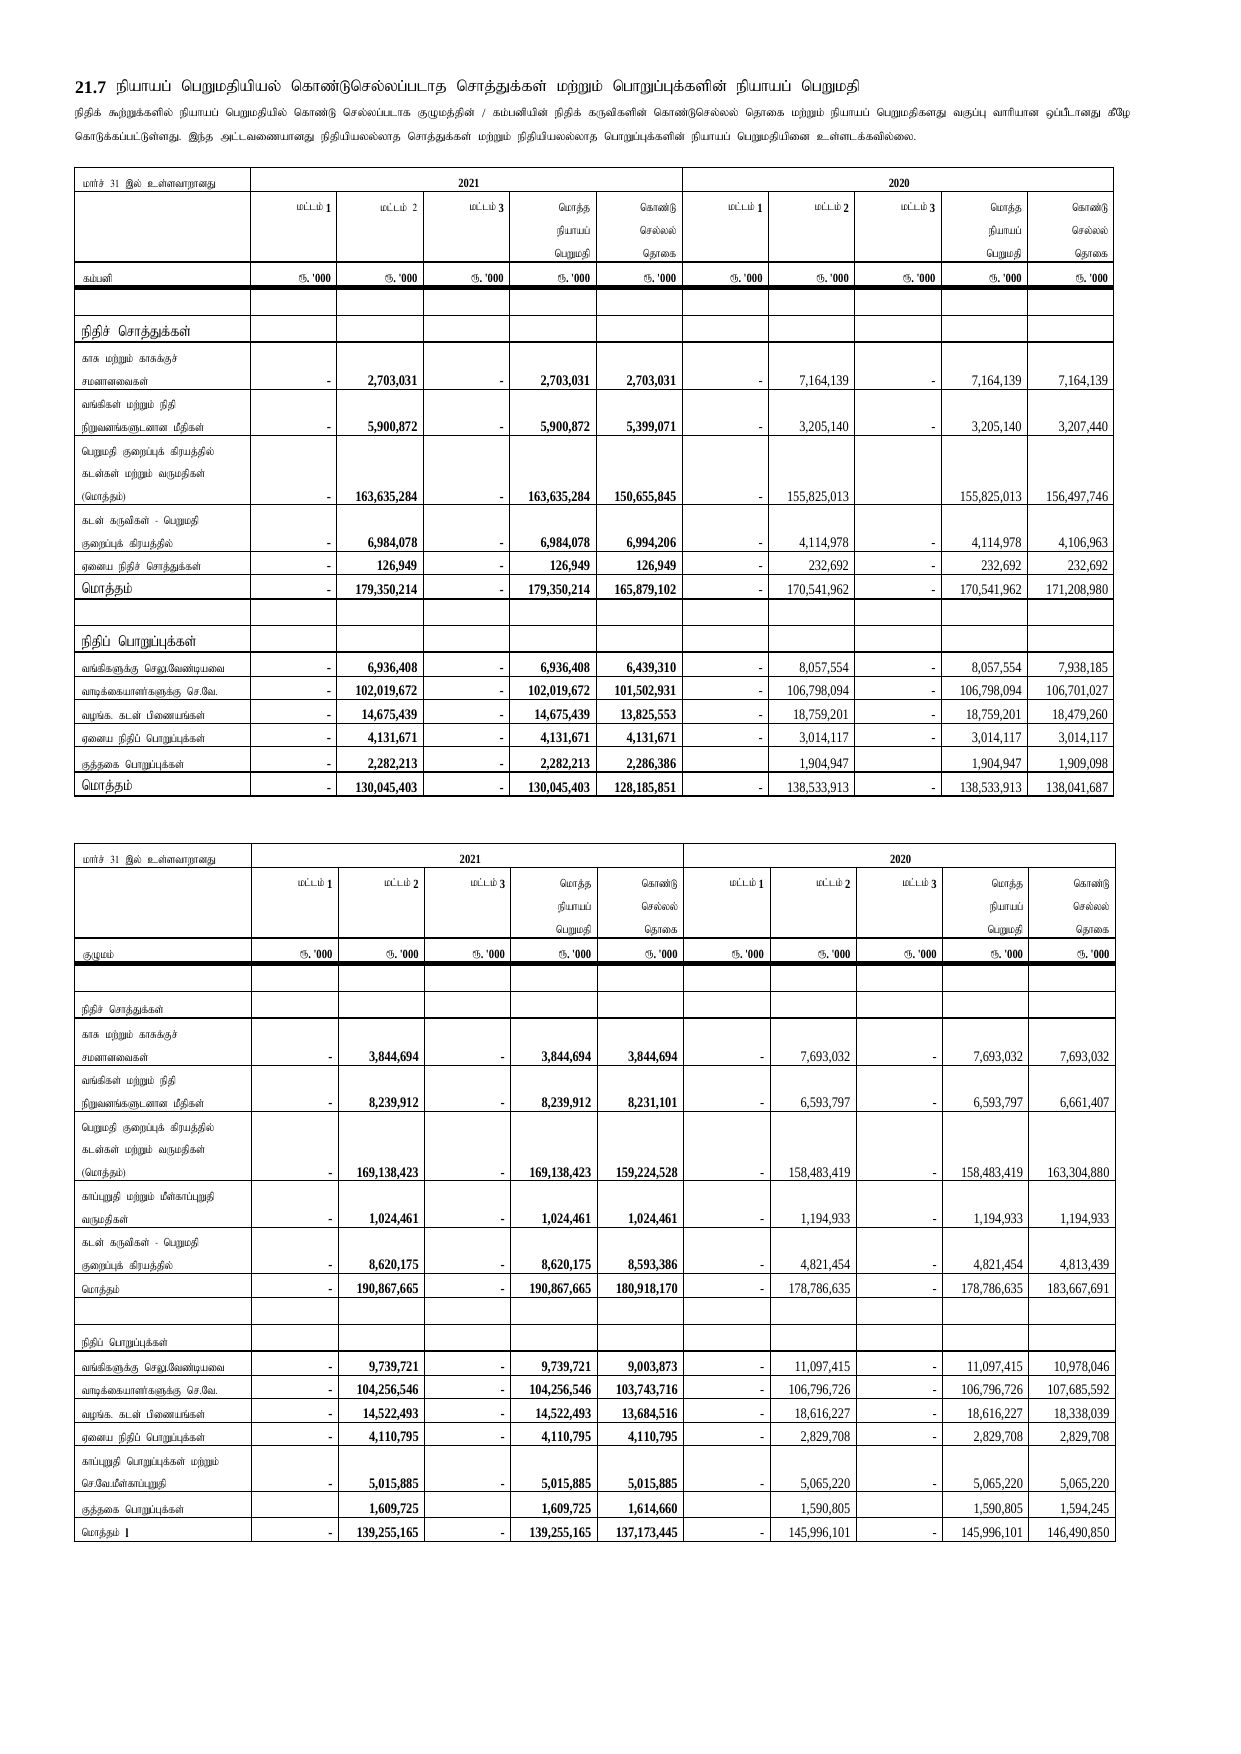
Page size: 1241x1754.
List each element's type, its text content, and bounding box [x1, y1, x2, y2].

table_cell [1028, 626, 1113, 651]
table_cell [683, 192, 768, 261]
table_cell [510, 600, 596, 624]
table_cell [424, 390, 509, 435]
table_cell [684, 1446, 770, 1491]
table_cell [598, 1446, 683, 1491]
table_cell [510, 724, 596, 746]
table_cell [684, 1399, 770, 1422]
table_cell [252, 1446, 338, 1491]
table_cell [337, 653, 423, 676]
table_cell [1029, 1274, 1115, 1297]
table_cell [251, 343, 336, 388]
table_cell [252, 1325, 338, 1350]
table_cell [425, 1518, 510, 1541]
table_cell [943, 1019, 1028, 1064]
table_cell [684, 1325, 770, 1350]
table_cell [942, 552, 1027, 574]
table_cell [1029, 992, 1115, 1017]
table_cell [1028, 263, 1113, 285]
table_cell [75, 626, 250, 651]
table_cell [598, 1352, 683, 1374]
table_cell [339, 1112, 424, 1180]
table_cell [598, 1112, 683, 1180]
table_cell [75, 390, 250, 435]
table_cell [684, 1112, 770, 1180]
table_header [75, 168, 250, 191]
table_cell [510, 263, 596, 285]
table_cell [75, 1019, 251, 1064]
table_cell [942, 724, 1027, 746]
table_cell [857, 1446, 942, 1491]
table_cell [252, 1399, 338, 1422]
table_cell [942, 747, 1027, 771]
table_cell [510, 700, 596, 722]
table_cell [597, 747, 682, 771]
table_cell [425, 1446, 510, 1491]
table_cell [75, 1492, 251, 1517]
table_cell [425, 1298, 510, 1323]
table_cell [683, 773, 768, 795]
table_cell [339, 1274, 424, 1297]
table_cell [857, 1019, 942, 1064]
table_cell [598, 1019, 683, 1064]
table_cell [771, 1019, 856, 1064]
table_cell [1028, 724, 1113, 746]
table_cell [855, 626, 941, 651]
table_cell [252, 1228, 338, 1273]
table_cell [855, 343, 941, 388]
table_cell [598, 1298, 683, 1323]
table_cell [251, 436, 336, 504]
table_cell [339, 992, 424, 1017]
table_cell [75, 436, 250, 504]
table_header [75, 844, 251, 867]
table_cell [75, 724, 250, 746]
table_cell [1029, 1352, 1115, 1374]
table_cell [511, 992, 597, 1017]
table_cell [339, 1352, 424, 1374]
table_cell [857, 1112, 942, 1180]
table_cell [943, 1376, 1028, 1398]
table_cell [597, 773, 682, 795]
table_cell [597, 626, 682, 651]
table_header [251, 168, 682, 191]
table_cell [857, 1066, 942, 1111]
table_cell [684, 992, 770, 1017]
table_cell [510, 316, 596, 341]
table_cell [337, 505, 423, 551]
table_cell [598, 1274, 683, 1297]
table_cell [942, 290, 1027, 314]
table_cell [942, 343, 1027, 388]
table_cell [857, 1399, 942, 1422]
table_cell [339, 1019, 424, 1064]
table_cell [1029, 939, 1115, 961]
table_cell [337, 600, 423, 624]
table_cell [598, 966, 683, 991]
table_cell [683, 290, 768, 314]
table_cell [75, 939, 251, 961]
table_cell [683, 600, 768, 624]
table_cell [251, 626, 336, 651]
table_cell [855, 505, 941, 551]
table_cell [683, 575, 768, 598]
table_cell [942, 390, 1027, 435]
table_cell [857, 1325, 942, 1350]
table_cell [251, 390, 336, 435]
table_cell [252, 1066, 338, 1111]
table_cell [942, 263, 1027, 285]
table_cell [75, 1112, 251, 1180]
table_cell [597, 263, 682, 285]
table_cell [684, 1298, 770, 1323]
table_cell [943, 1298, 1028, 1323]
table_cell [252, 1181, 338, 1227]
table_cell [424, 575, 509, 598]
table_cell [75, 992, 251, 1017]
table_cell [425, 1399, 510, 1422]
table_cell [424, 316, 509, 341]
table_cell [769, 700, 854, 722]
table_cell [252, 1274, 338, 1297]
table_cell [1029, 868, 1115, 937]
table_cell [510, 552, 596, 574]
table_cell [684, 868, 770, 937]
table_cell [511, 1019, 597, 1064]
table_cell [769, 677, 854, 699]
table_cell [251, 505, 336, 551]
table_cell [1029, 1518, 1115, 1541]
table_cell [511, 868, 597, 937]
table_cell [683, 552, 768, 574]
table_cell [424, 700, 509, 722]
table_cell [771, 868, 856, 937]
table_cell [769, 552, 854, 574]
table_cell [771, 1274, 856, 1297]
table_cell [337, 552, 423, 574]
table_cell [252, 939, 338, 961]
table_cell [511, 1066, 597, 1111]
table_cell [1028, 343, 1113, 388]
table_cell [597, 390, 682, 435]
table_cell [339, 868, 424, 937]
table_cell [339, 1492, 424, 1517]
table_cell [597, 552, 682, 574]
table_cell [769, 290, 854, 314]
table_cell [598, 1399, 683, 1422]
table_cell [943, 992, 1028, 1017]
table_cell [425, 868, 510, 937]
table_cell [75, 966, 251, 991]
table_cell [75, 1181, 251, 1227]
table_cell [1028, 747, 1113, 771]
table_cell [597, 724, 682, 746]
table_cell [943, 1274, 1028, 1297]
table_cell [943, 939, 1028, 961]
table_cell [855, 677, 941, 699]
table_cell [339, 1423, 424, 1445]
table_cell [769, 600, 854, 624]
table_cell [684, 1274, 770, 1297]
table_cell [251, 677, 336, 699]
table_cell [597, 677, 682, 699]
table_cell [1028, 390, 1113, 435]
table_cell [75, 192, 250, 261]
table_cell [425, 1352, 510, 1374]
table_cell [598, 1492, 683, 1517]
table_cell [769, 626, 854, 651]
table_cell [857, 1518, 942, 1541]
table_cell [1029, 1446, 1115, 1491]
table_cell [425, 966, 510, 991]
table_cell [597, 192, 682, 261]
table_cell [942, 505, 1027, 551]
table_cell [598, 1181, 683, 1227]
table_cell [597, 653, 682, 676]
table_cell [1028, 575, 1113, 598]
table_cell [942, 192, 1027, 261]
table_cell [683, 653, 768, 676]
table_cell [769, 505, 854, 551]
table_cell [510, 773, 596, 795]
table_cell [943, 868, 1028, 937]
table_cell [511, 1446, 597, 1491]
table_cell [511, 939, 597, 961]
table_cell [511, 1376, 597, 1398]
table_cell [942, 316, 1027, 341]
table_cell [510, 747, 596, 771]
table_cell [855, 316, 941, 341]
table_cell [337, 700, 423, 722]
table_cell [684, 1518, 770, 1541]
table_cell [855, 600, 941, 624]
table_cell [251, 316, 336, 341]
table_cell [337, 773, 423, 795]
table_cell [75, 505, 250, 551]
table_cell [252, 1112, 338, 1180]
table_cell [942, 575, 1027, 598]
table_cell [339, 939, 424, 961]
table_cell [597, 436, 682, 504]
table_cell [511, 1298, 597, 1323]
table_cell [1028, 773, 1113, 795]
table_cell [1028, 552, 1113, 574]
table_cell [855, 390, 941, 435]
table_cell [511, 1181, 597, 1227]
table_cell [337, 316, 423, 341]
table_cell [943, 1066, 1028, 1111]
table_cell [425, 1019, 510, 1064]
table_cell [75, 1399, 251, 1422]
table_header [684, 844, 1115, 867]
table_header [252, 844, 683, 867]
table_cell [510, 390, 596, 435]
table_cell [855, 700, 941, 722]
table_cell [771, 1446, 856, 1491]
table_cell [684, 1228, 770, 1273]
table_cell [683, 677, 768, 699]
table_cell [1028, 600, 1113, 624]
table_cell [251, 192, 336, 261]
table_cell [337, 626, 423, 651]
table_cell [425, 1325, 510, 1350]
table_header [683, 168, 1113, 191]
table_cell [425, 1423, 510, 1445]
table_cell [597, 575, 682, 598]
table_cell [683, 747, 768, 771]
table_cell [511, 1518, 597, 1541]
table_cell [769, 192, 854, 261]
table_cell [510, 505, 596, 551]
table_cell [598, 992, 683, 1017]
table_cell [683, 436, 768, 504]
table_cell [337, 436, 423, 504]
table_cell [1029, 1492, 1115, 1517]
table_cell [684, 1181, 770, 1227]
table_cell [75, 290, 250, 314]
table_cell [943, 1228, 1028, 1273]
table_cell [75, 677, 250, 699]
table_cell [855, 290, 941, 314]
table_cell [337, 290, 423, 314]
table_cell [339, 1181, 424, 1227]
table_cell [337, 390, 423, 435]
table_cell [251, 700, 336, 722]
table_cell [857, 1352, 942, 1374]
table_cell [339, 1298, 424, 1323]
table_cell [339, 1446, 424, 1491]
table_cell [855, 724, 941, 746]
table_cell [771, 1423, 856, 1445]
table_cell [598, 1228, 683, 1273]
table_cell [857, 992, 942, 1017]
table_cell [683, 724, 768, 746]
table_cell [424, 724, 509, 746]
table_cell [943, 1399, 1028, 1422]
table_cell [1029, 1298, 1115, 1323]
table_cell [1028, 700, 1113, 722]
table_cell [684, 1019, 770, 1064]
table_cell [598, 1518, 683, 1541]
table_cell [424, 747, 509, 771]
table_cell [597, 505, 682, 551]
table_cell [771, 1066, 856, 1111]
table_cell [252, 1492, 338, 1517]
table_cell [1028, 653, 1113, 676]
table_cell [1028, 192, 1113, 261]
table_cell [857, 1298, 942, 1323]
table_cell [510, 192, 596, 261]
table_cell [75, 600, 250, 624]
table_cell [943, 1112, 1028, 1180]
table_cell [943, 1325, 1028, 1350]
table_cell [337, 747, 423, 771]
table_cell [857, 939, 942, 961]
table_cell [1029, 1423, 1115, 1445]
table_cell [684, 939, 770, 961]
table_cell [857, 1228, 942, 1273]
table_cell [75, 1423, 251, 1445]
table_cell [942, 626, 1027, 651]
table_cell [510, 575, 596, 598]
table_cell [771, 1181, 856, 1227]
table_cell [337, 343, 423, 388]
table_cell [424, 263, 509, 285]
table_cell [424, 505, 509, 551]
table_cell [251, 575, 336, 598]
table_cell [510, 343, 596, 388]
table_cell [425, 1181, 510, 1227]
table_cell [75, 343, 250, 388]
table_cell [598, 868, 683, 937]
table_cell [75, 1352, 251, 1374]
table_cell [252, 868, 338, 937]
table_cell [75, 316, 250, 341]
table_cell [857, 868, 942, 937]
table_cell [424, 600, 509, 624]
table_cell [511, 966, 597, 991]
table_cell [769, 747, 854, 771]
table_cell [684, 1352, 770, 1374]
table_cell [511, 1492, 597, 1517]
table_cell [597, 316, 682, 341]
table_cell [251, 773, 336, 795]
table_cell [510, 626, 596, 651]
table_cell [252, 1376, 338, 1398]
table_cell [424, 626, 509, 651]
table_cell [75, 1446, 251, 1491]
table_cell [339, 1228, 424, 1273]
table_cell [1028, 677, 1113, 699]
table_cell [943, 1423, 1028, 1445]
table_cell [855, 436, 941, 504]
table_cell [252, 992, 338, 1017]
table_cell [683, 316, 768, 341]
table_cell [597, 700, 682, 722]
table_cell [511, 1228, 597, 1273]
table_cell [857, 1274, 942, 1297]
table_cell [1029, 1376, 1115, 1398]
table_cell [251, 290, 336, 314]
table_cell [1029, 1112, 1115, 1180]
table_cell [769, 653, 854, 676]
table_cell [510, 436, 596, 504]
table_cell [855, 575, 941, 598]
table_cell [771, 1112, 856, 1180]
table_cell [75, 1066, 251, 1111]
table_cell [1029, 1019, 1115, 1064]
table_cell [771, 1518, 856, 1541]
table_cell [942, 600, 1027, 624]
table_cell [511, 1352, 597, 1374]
text epjpf; $w;Wf;fspy; epahag; ngWkjpapy; nfhz;L nry;yg;glhf FOkj;jpd; / fk;gdpapd; epjpf; fUtpfspd; nfhz;Lnry;yy; njhif kw;Wk; epahag; ngWkjpfsJ tFg;G thhpahd xg;gPlhdJ fPNo nfhLf;fg;gl;Ls;sJ. ,e;j ml;ltizahdJ epjpapayy;yhj nrhj;Jf;fs; kw;Wk; epjpapayy;yhj nghWg;Gf;fspd; epahag; ngWkjpapid cs;slf;ftpy;iy. [75, 98, 1165, 144]
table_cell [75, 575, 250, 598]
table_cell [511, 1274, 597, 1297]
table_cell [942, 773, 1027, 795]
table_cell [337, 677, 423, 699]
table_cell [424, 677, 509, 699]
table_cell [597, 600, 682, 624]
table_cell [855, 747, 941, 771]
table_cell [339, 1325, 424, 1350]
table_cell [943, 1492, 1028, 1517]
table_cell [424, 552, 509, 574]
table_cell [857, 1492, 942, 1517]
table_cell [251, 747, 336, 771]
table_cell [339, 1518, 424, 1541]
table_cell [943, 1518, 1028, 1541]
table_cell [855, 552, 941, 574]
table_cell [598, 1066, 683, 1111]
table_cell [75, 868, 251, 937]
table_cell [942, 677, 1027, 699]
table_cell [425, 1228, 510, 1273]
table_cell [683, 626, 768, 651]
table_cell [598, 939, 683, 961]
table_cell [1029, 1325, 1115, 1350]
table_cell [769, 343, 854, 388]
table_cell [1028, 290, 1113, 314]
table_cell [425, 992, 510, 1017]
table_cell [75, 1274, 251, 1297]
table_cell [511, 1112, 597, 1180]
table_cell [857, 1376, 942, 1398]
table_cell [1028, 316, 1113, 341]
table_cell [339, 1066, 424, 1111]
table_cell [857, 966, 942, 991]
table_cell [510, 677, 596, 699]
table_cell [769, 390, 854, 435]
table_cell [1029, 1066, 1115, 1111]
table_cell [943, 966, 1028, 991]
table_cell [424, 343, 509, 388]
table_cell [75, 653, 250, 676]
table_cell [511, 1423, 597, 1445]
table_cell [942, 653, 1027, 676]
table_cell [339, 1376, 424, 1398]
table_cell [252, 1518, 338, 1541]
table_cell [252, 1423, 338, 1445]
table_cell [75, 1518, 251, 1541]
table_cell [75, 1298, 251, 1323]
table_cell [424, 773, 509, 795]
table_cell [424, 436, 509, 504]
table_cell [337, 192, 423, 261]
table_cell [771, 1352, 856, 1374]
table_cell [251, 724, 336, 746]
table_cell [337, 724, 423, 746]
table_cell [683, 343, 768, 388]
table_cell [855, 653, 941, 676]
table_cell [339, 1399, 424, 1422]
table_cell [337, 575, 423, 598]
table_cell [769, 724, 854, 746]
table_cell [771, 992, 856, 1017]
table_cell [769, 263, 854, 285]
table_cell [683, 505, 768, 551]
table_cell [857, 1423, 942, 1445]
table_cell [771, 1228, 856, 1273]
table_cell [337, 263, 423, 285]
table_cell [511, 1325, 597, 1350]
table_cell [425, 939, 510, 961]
text 21.7 epahag; ngWkjpapay; nfhz;Lnry;yg;glhj nrhj;Jf;fs; kw;Wk; nghWg;Gf;fspd; epahag; ngWkjp [75, 75, 1165, 98]
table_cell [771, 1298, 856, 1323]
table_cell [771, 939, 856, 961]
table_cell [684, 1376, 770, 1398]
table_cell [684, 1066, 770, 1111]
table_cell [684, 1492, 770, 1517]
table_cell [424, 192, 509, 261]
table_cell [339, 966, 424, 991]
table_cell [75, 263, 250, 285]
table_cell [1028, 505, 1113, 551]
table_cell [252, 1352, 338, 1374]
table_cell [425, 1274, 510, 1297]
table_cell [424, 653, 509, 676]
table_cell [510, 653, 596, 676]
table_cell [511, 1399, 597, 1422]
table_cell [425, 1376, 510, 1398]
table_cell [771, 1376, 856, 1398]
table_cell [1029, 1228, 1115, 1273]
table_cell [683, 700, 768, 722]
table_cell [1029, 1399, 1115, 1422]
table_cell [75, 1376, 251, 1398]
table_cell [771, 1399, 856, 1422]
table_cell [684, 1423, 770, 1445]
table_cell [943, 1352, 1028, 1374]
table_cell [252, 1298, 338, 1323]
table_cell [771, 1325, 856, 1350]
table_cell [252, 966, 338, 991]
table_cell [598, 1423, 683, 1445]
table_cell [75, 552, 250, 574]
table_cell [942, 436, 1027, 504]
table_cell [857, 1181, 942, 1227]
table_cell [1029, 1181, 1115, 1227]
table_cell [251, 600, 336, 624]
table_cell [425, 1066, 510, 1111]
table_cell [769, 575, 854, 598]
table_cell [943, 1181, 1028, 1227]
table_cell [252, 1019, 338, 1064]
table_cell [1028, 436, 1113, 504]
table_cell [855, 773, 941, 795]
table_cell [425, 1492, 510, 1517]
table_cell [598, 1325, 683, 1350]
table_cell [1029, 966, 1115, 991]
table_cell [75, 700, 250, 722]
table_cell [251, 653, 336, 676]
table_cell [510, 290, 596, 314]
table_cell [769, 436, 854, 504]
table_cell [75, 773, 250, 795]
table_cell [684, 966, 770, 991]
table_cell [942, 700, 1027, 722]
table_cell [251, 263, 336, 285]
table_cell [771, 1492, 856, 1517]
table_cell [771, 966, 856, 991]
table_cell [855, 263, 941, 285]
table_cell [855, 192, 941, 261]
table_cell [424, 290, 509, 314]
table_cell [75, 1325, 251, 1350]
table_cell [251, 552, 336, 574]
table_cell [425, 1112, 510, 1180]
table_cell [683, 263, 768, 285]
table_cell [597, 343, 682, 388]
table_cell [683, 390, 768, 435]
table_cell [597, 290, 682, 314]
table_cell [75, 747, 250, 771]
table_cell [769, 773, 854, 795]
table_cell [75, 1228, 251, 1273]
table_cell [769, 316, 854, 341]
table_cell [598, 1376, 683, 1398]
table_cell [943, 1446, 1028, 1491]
